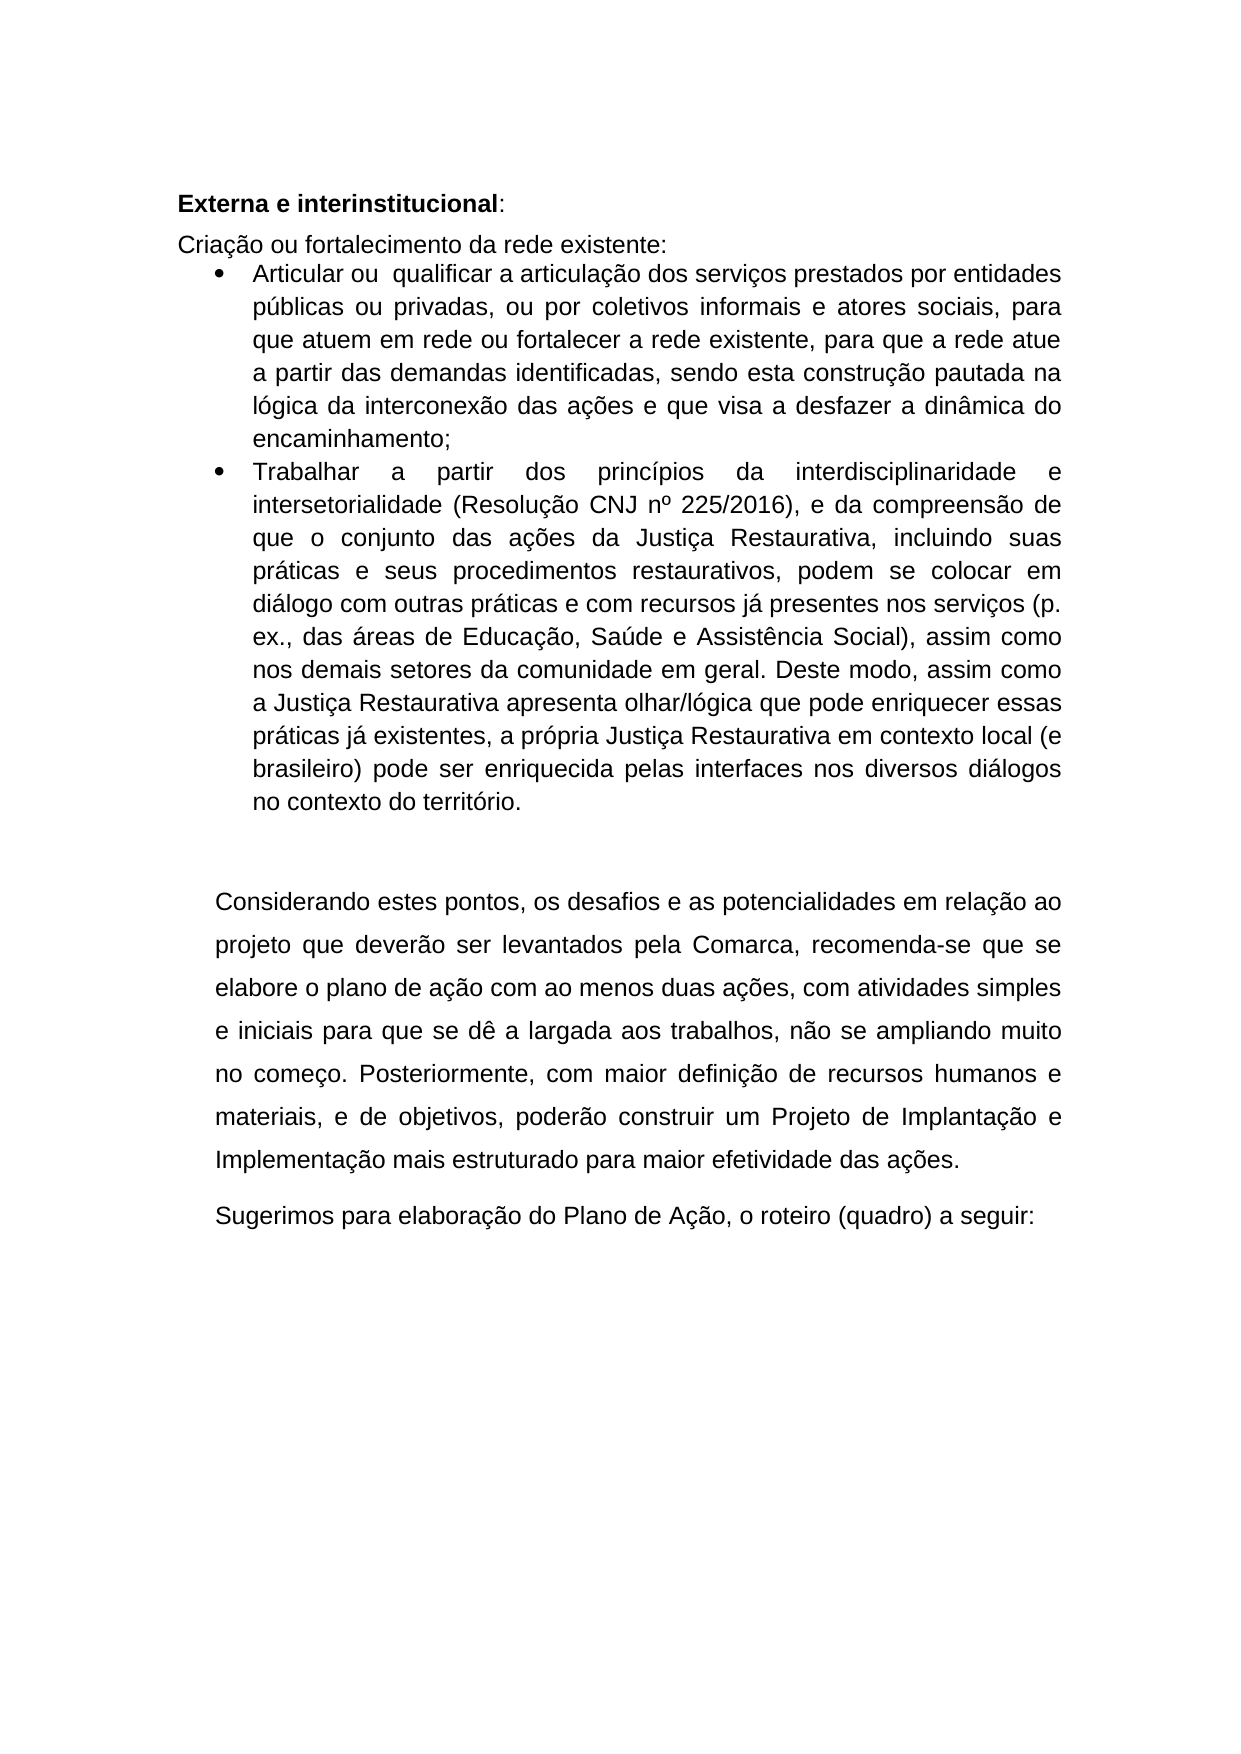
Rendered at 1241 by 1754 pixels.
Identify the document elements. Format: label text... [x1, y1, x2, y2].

text Considerando estes pontos, os desafios e as potencialidades em relação ao projeto que deverão ser levantados pela Comarca, recomenda-se que se elabore o plano de ação com ao menos duas ações, com atividades simples e iniciais para que se dê a largada aos trabalhos, não se ampliando muito no começo. Posteriormente, com maior definição de recursos humanos e materiais, e de objetivos, poderão construir um Projeto de Implantação e Implementação mais estruturado para maior efetividade das ações. [215, 887, 1063, 1174]
list Trabalhar a partir dos princípios da interdisciplinaridade e intersetorialidade (Resolução CNJ nº 225/2016), e da compreensão de que o conjunto das ações da Justiça Restaurativa, incluindo suas práticas e seus procedimentos restaurativos, podem se colocar em diálogo com outras práticas e com recursos já presentes nos serviços (p. ex., das áreas de Educação, Saúde e Assistência Social), assim como nos demais setores da comunidade em geral. Deste modo, assim como a Justiça Restaurativa apresenta olhar/lógica que pode enriquecer essas práticas já existentes, a própria Justiça Restaurativa em contexto local (e brasileiro) pode ser enriquecida pelas interfaces nos diversos diálogos no contexto do território. [215, 457, 1063, 816]
text Criação ou fortalecimento da rede existente: [177, 230, 1063, 259]
text Sugerimos para elaboração do Plano de Ação, o roteiro (quadro) a seguir: [215, 1201, 1063, 1230]
list Articular ou qualificar a articulação dos serviços prestados por entidades públicas ou privadas, ou por coletivos informais e atores sociais, para que atuem em rede ou fortalecer a rede existente, para que a rede atue a partir das demandas identificadas, sendo esta construção pautada na lógica da interconexão das ações e que visa a desfazer a dinâmica do encaminhamento; [215, 259, 1063, 453]
text Externa e interinstitucional: [177, 189, 1063, 218]
